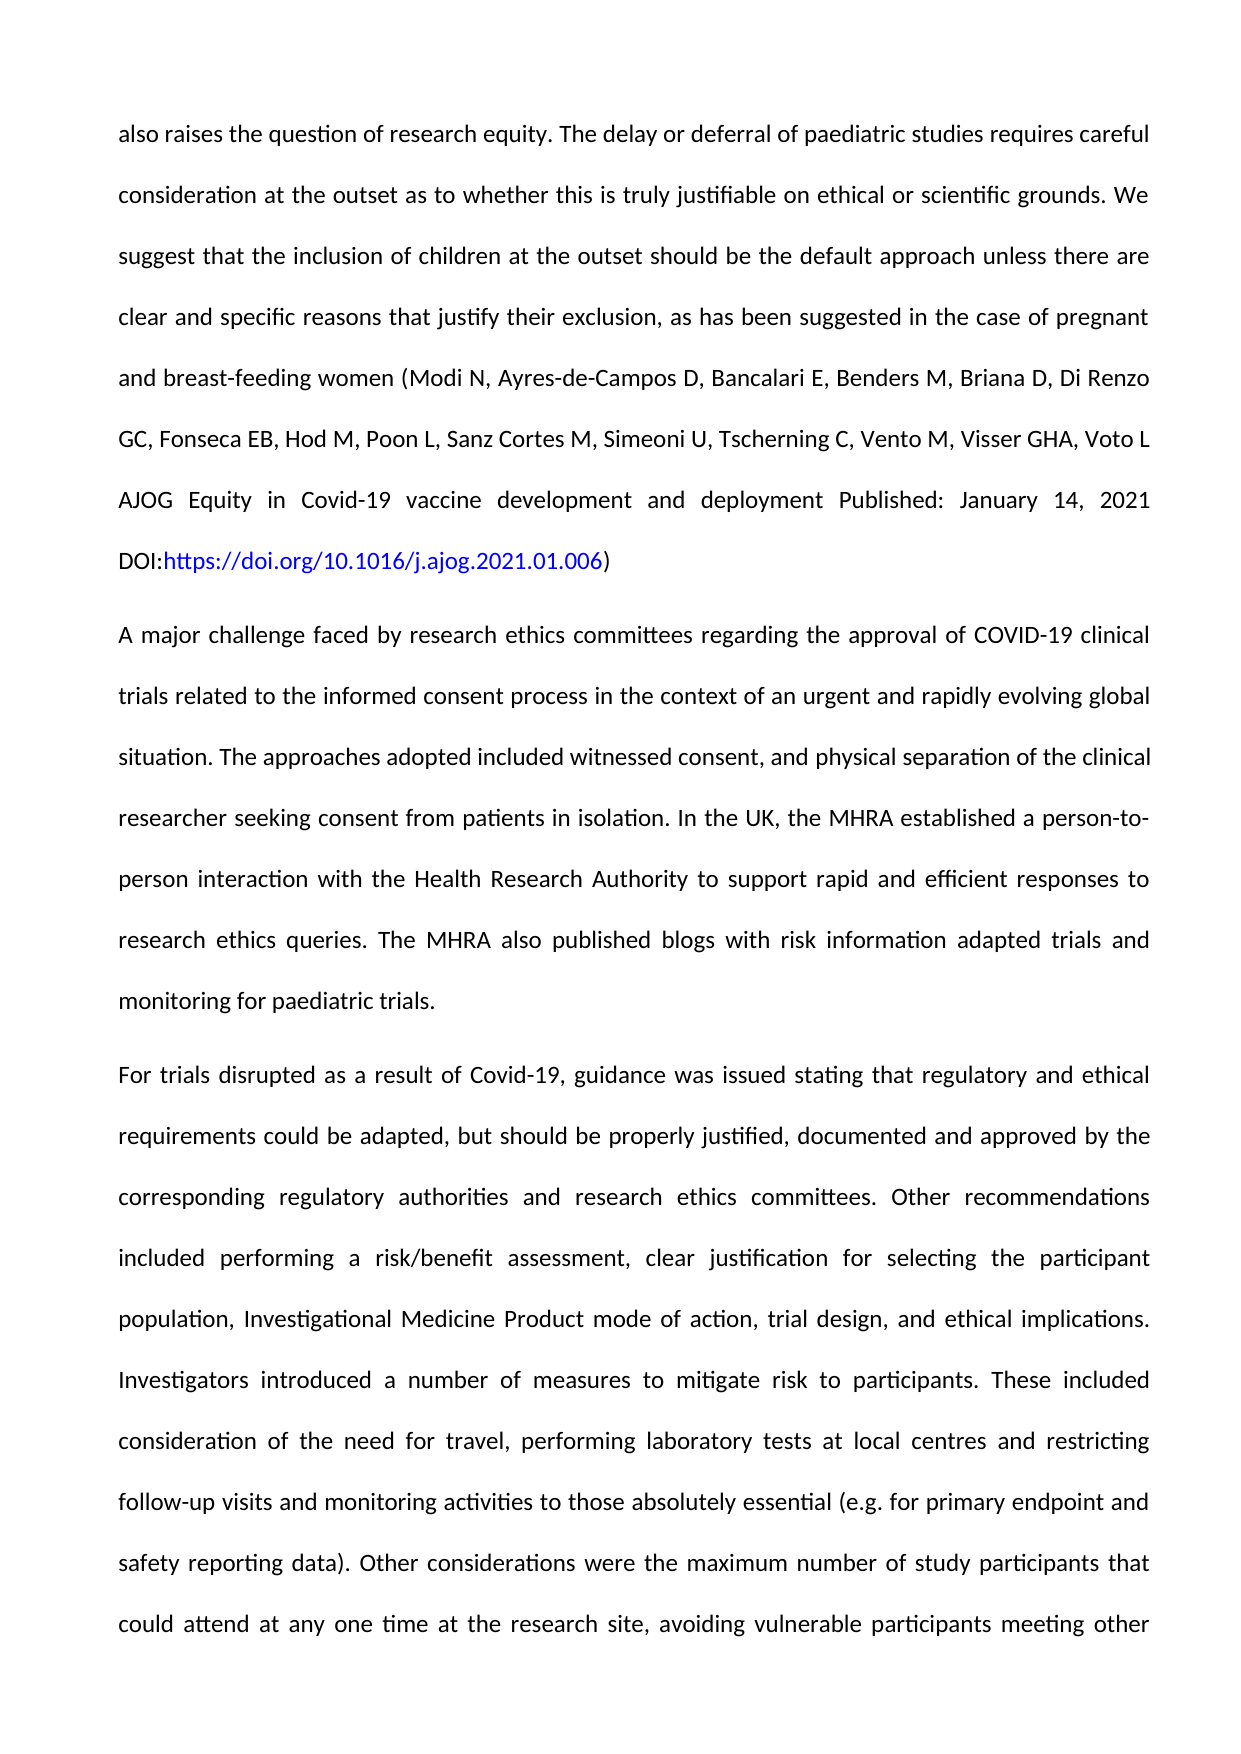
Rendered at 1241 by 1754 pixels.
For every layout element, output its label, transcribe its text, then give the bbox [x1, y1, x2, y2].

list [118, 118, 1152, 576]
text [118, 1059, 1152, 1639]
text A major challenge faced by research ethics committees regarding the approval of COVID-19 clinical trials related to the informed consent process in the context of an urgent and rapidly evolving global situation. The approaches adopted included witnessed consent, and physical separation of the clinical researcher seeking consent from patients in isolation. In the UK, the MHRA established a person-to-person interaction with the Health Research Authority to support rapid and efficient responses to research ethics queries. The MHRA also published blogs with risk information adapted trials and monitoring for paediatric trials. [118, 619, 1152, 1016]
